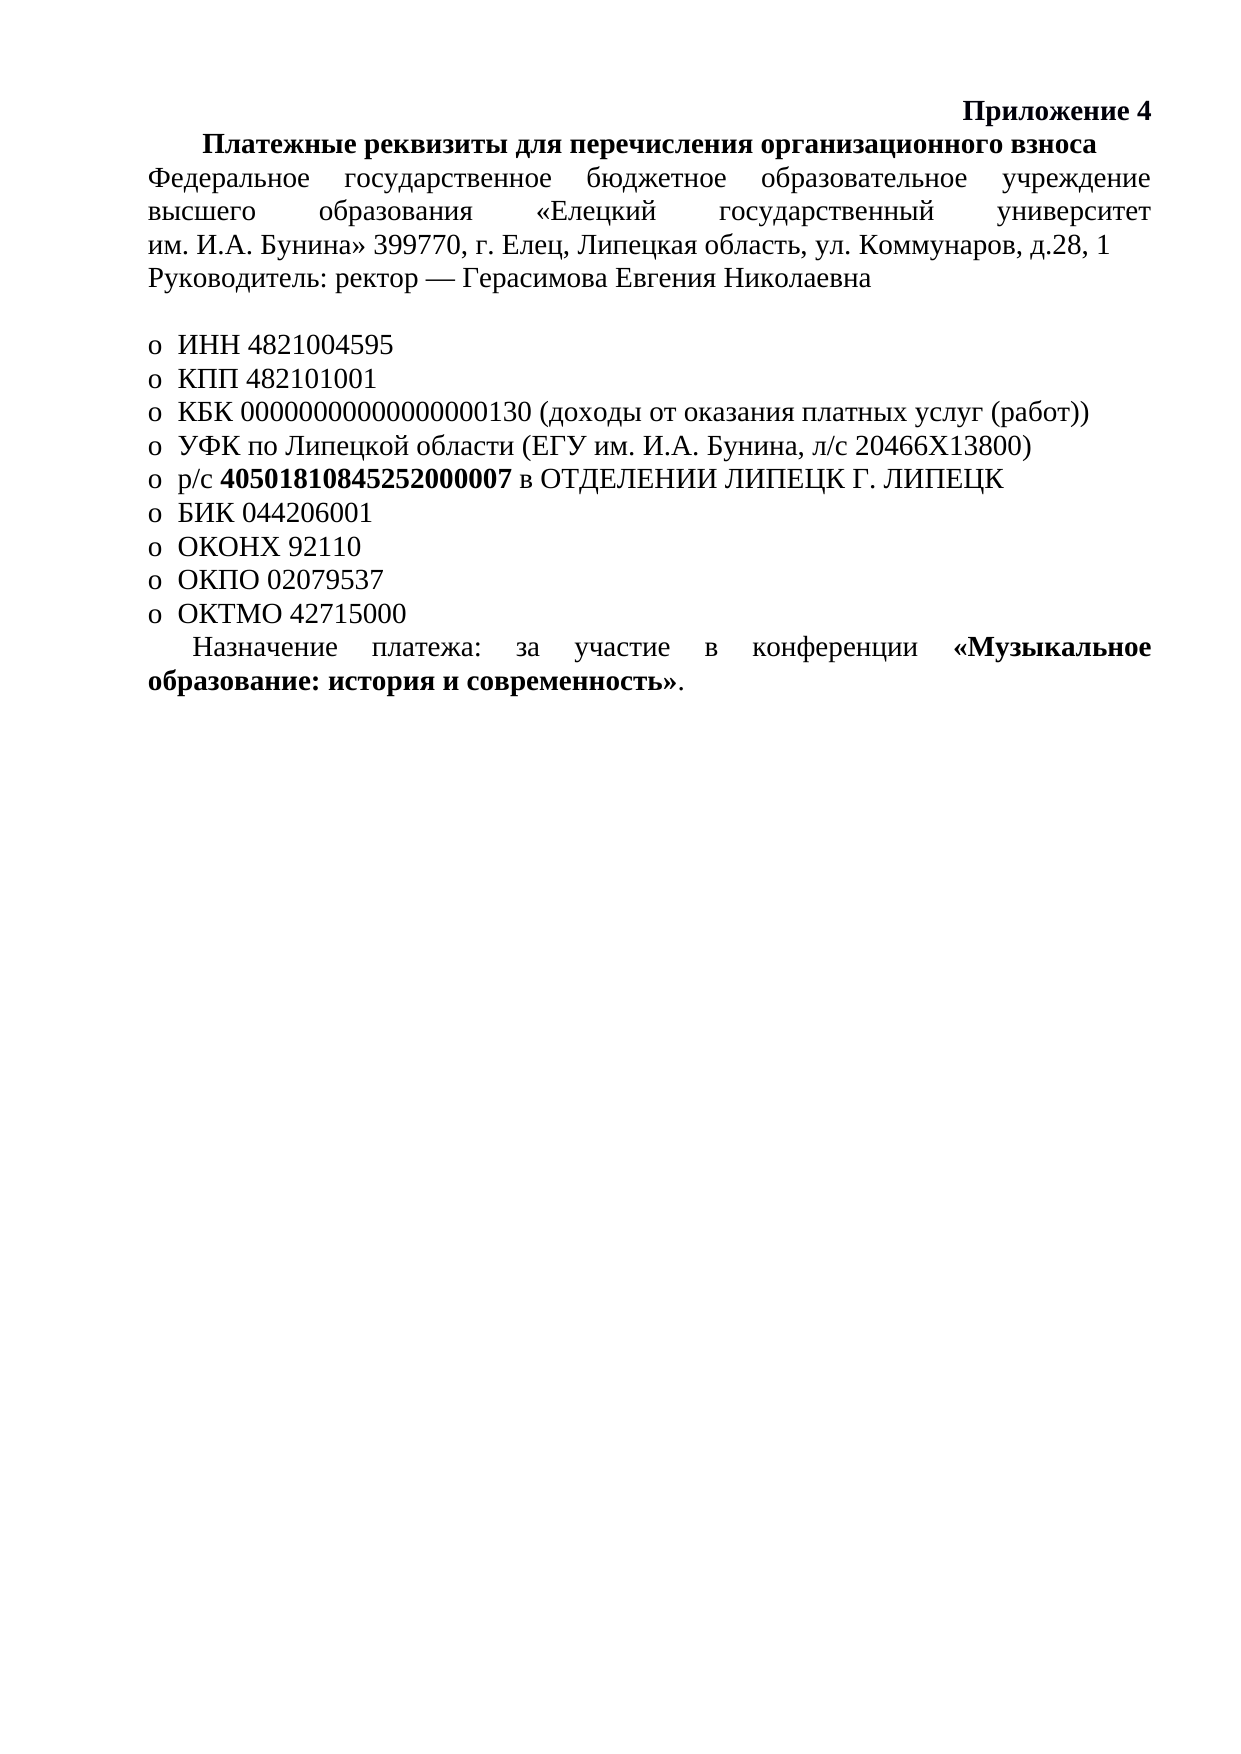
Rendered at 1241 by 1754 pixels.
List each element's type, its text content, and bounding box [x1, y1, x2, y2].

text Назначение платежа: за участие в конференции «Музыкальное образование: история и современность». [148, 629, 1152, 696]
text Платежные реквизиты для перечисления организационного взноса [148, 126, 1152, 160]
text Федеральное государственное бюджетное образовательное учреждение высшего образования «Елецкий государственный университет им. И.А. Бунина» 399770, г. Елец, Липецкая область, ул. Коммунаров, д.28, 1 [148, 160, 1152, 260]
text o УФК по Липецкой области (ЕГУ им. И.А. Бунина, л/с 20466Х13800) [148, 428, 1152, 462]
text o р/с 40501810845252000007 в ОТДЕЛЕНИИ ЛИПЕЦК Г. ЛИПЕЦК [148, 462, 1152, 495]
text o БИК 044206001 [148, 495, 1152, 529]
text o ИНН 4821004595 [148, 327, 1152, 361]
text o ОКТМО 42715000 [148, 596, 1152, 629]
text o КБК 00000000000000000130 (доходы от оказания платных услуг (работ)) [148, 394, 1152, 428]
text o ОКПО 02079537 [148, 562, 1152, 596]
text Приложение 4 [177, 93, 1152, 126]
text o КПП 482101001 [148, 361, 1152, 394]
text o ОКОНХ 92110 [148, 529, 1152, 562]
text Руководитель: ректор — Герасимова Евгения Николаевна [148, 260, 1152, 294]
